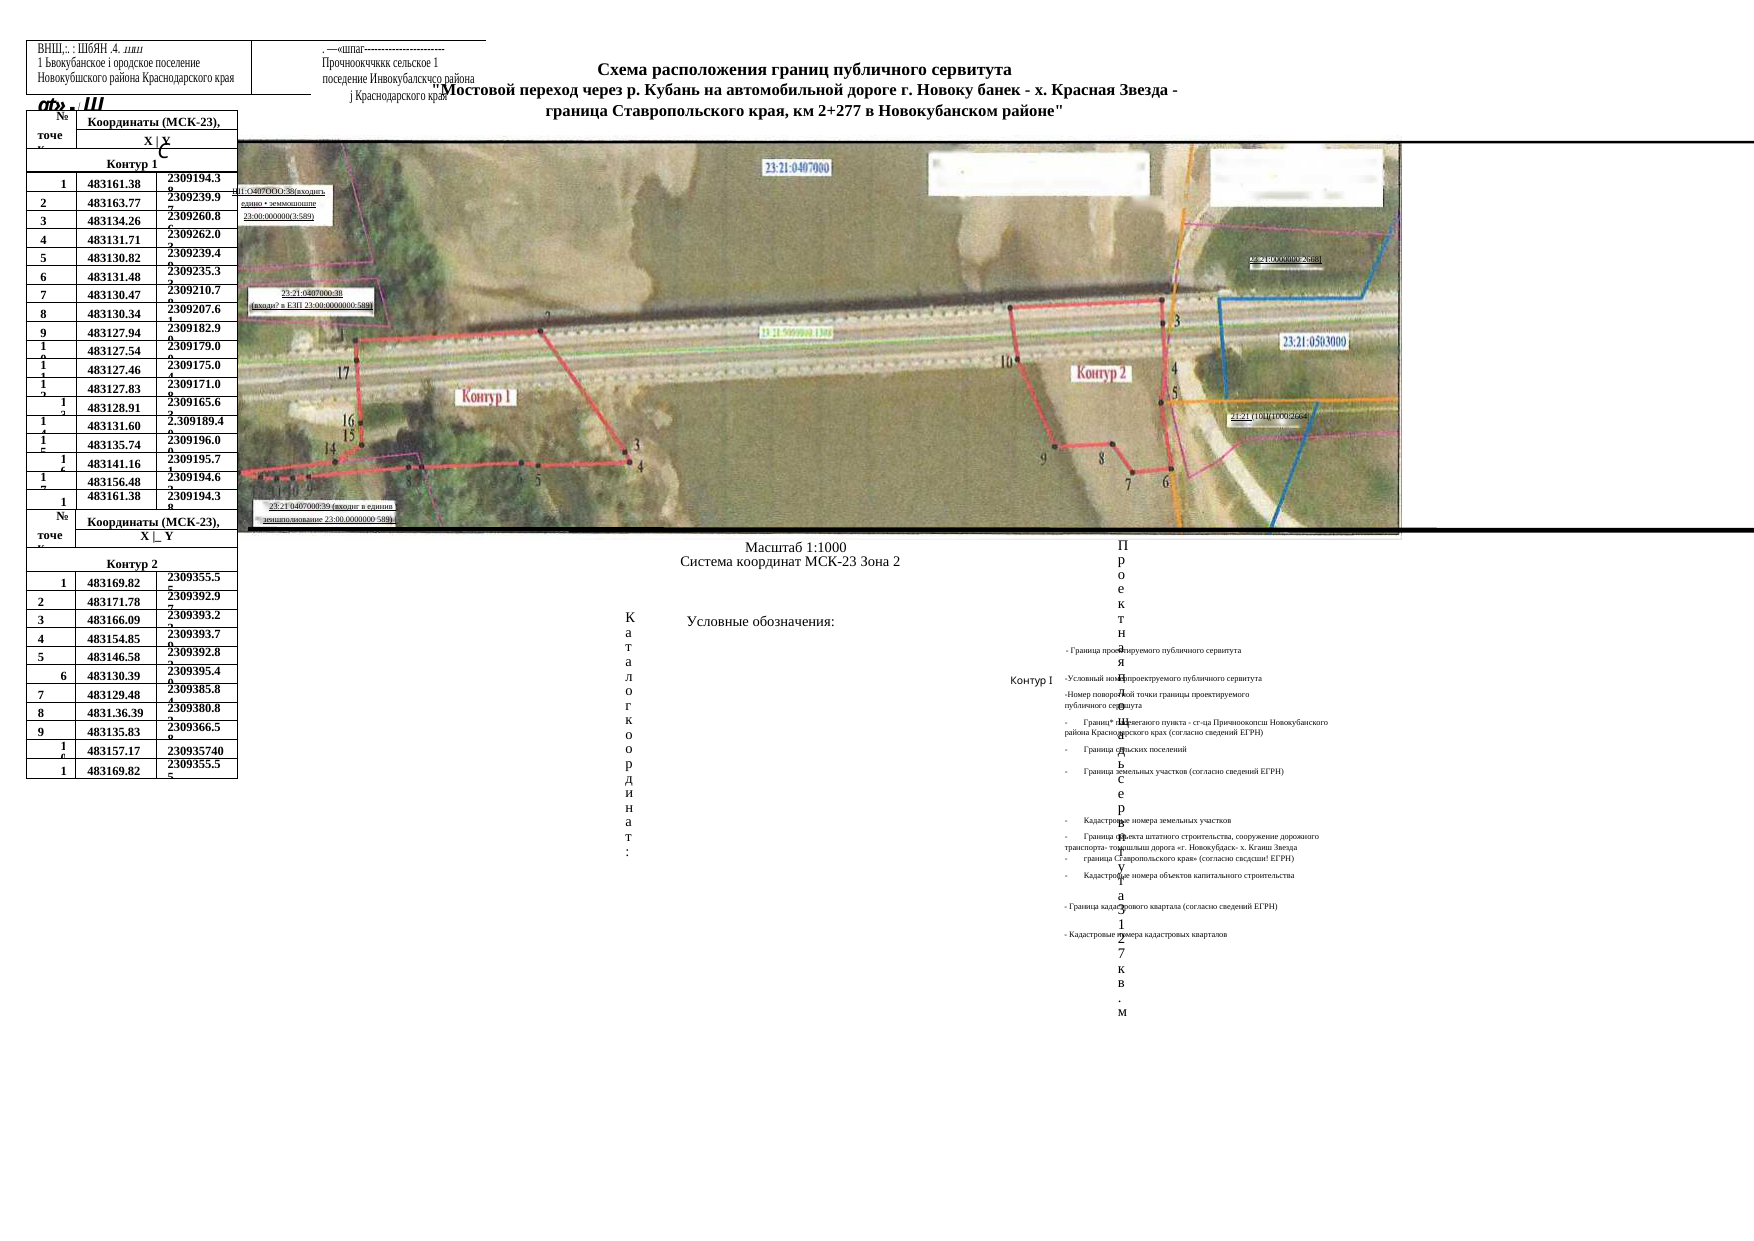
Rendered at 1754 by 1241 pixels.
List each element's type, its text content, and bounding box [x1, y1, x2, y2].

table_cell 2309171.08 [157, 378, 237, 396]
table_cell 16 [27, 453, 76, 471]
table_cell 1 [27, 759, 75, 777]
table_cell 483161.38 [77, 490, 156, 509]
table_cell 483134.26 [77, 211, 156, 228]
text 23:21:0407000:38 (входи? в ЕЗП 23:00:0000000:589) [248, 286, 376, 311]
table_cell 2309195.71 [157, 453, 237, 471]
table_cell 15 [27, 434, 76, 452]
table_header . —«шпаг Прочноокччккк сельское 1 [311, 41, 486, 70]
table_cell 483135.83 [76, 721, 156, 739]
table_cell 2309207.61 [157, 303, 237, 321]
table_cell 483146.58 [76, 647, 156, 664]
table_cell Новокубшского района Краснодарского края [27, 70, 251, 94]
table_cell 6 [27, 266, 76, 284]
table_header ВНШ,:. : ШбЯН .4. .ШШ 1 Ьвокубанское i ородское поселение [27, 41, 251, 70]
table_cell поседение Инвокубалскчсо района j Краснодарского края [311, 70, 425, 110]
table_cell 8 [27, 303, 76, 321]
text Масштаб 1:1000 [680, 540, 911, 555]
table_cell Контур 1 [27, 149, 237, 171]
table_cell 1 [27, 572, 75, 590]
table_cell 483130.47 [77, 285, 156, 302]
table_cell 2309395.40 [157, 665, 237, 683]
table_cell 3 [27, 610, 75, 627]
table_cell Контур 2 [27, 548, 237, 571]
table_cell 2309385.84 [157, 684, 237, 702]
table_cell 8 [27, 703, 75, 720]
table_cell 7 [27, 285, 76, 302]
table_cell 2309179.00 [157, 341, 237, 358]
table_cell 483131.48 [77, 266, 156, 284]
table_cell 483131.60 [77, 416, 156, 433]
table_cell 483154.85 [76, 628, 156, 646]
table_cell 9 [27, 322, 76, 340]
table_cell 2309175.04 [157, 359, 237, 377]
table_cell 2309194.63 [157, 472, 237, 489]
table_cell 2309182.90 [157, 322, 237, 340]
table_cell 483128.91 [77, 397, 156, 415]
table_cell 2309355.55 [157, 572, 237, 590]
table_cell 2309235.33 [157, 266, 237, 284]
table_cell 483130.34 [77, 303, 156, 321]
table_cell 483131.71 [77, 229, 156, 247]
table_header Координаты (МСК-23), [77, 111, 237, 129]
table_cell 2309196.00 [157, 434, 237, 452]
table_cell [252, 70, 311, 94]
table_cell 2309355.55 [157, 759, 237, 777]
table_cell 11 [27, 359, 76, 377]
table_cell 9 [27, 721, 75, 739]
table_cell 2309393.79 [157, 628, 237, 646]
text Ш1:О407ООО:38(входнгь едино • эеммошошпе 23:00:000000(3:589) [227, 184, 330, 222]
table_cell 483127.46 [77, 359, 156, 377]
table_cell 2309260.86 [157, 211, 237, 228]
table_cell 2309194.38 [157, 173, 237, 191]
table_cell at» ■ / Ш [26, 95, 311, 110]
table_cell 483156.48 [77, 472, 156, 489]
table_cell 2309392.97 [157, 591, 237, 609]
text Система координат МСК-23 Зона 2 [680, 555, 911, 569]
table_cell 2 [27, 591, 75, 609]
table_cell 4 [27, 628, 75, 646]
table_cell 7 [27, 684, 75, 702]
table_cell 483129.48 [76, 684, 156, 702]
table_cell 483141.16 [77, 453, 156, 471]
table_cell 483127.94 [77, 322, 156, 340]
table_cell 483161.38 [77, 173, 156, 191]
table_cell 2309392.82 [157, 647, 237, 664]
table_cell 12 [27, 378, 76, 396]
table_cell 13 [27, 397, 76, 415]
table_cell 3 [27, 211, 76, 228]
table_cell 2 [27, 192, 76, 210]
table_header [252, 41, 311, 70]
table_cell 483130.82 [77, 248, 156, 265]
table_header № точек [27, 111, 76, 148]
table_cell 5 [27, 248, 76, 265]
table_cell 483169.82 [76, 572, 156, 590]
table_cell X |_ Y [76, 530, 237, 547]
table_cell 2309165.63 [157, 397, 237, 415]
picture [238, 135, 1402, 140]
table_cell 483169.82 [76, 759, 156, 777]
picture [238, 144, 1402, 540]
table_cell 10 [27, 341, 76, 358]
table_cell 483135.74 [77, 434, 156, 452]
table_cell 2309239.49 [157, 248, 237, 265]
table_cell X | Y [77, 130, 237, 148]
table_cell 17 [27, 472, 76, 489]
table_cell 483166.09 [76, 610, 156, 627]
table_cell 483163.77 [77, 192, 156, 210]
table_cell 2309380.83 [157, 703, 237, 720]
table_cell 1 [27, 490, 76, 509]
table_cell 2309239.97 [157, 192, 227, 210]
table_header Координаты (МСК-23), [76, 510, 237, 529]
table_cell 483157.17 [76, 740, 156, 758]
table_cell 483171.78 [76, 591, 156, 609]
table_cell 2309366.58 [157, 721, 237, 739]
table_cell 2309262.03 [157, 229, 237, 247]
table_cell 2309210.78 [157, 285, 237, 302]
table_cell 483127.54 [77, 341, 156, 358]
text "Мостовой переход через р. Кубань на автомобильной дороге г. Новоку банек - х. Красная Звезда - граница Ставропольского края, км 2+277 в Новокубанском районе" [425, 79, 1184, 120]
table_cell 1 [27, 173, 76, 191]
table_cell 5 [27, 647, 75, 664]
table_cell 483127.83 [77, 378, 156, 396]
table_cell 230935740 [157, 740, 237, 758]
table_cell 14 [27, 416, 76, 433]
table_cell 6 [27, 665, 75, 683]
table_cell 2309194.38 [157, 490, 237, 509]
table_cell 4831.36.39 [76, 703, 156, 720]
table_cell 10 [27, 740, 75, 758]
table_cell 2.309189.40 [157, 416, 237, 433]
text Схема расположения границ публичного сервитута [425, 59, 1184, 79]
text -Номер поворотной точки границы проектируемого публичного сервшута [1064, 688, 1386, 710]
table_cell 4 [27, 229, 76, 247]
table_cell 483130.39 [76, 665, 156, 683]
table_cell 2309393.23 [157, 610, 237, 627]
table_header № точек [27, 510, 75, 547]
